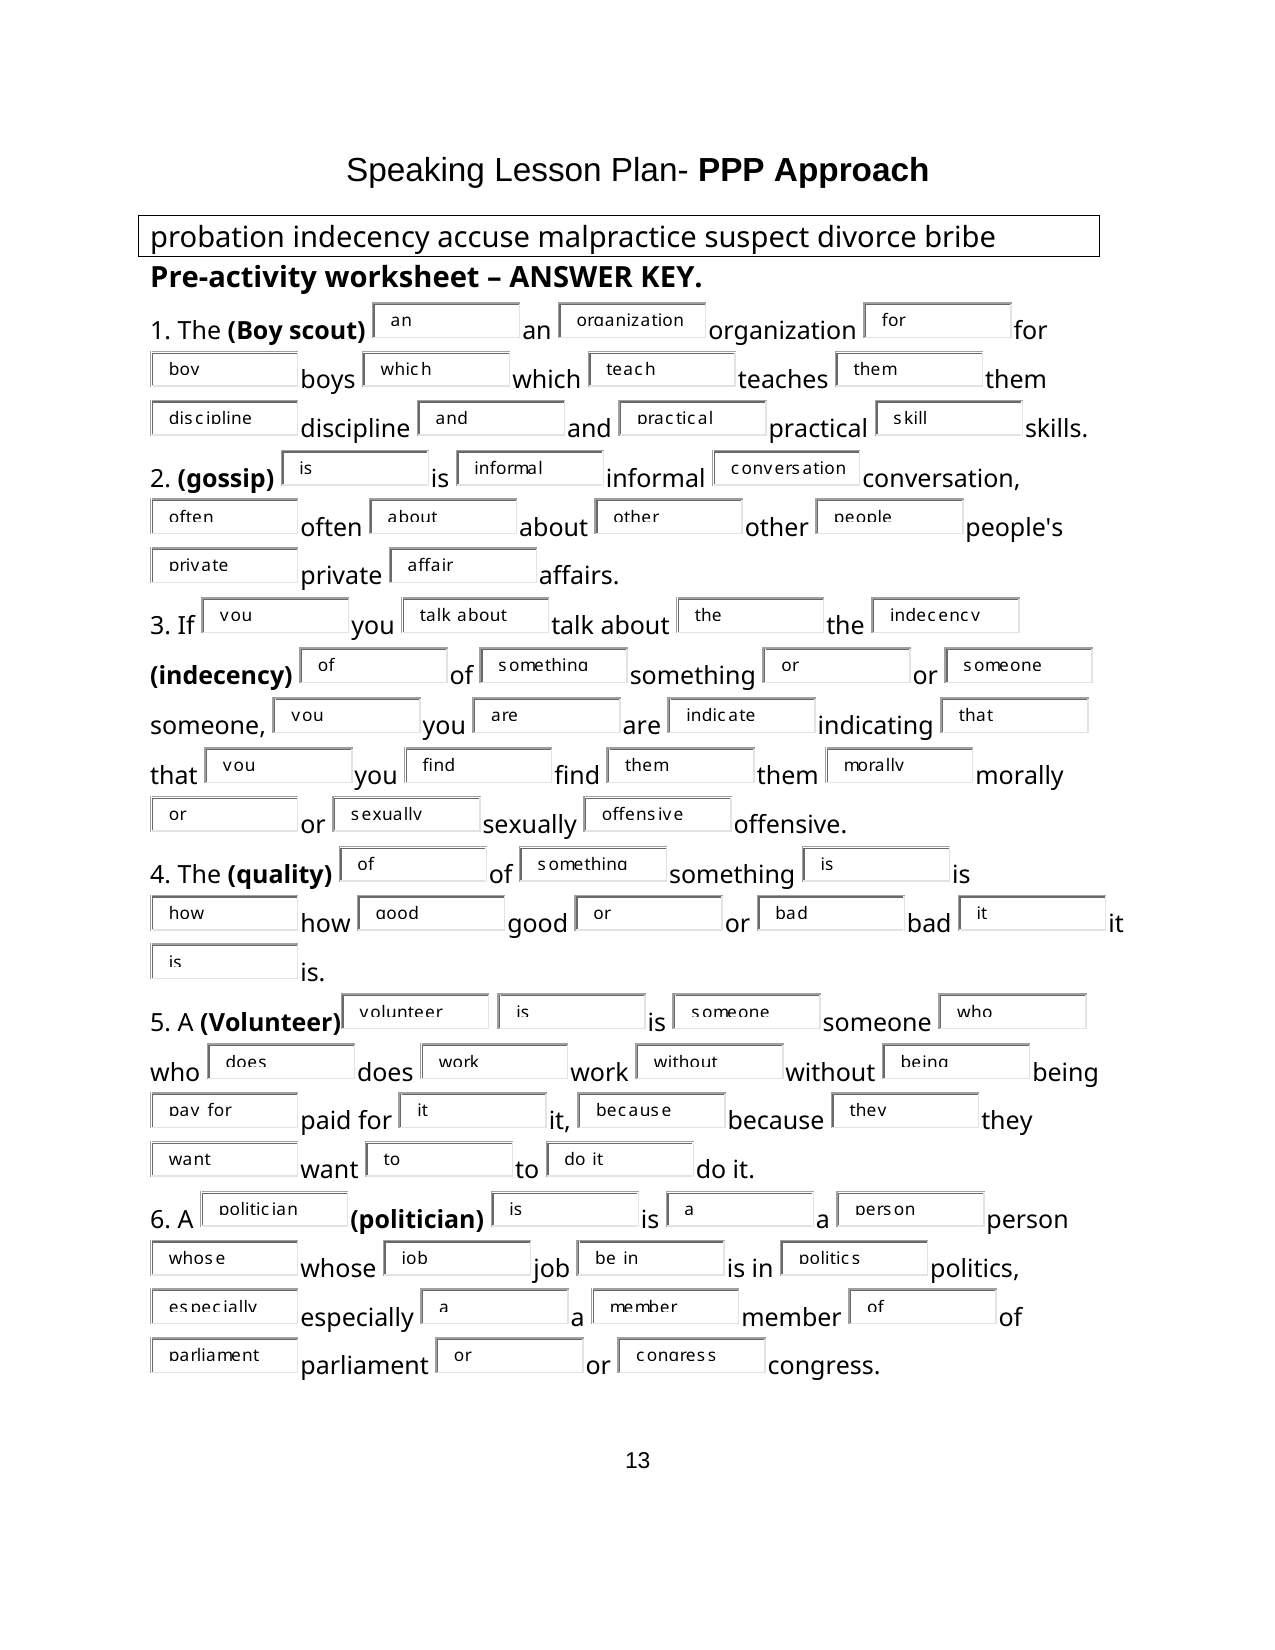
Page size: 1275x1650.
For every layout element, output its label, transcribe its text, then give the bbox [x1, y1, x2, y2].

text 1. The (Boy scout) an organization for boys which teaches them discipline and practical skills. [150, 302, 1125, 444]
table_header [139, 216, 1099, 256]
text 5. A (Volunteer) is someone who does work without being paid for it, because they want to do it. [150, 993, 1125, 1186]
text 3. If you talk about the (indecency) of something or someone, you are indicating that you find them morally or sexually offensive. [150, 597, 1125, 841]
text 2. (gossip) is informal conversation, often about other people's private affairs. [150, 450, 1125, 592]
text 4. The (quality) of something is how good or bad it is. [150, 846, 1125, 988]
text 6. A (politician) is a person whose job is in politics, especially a member of parliament or congress. [150, 1191, 1125, 1382]
text Pre-activity worksheet – ANSWER KEY. [150, 257, 1125, 296]
